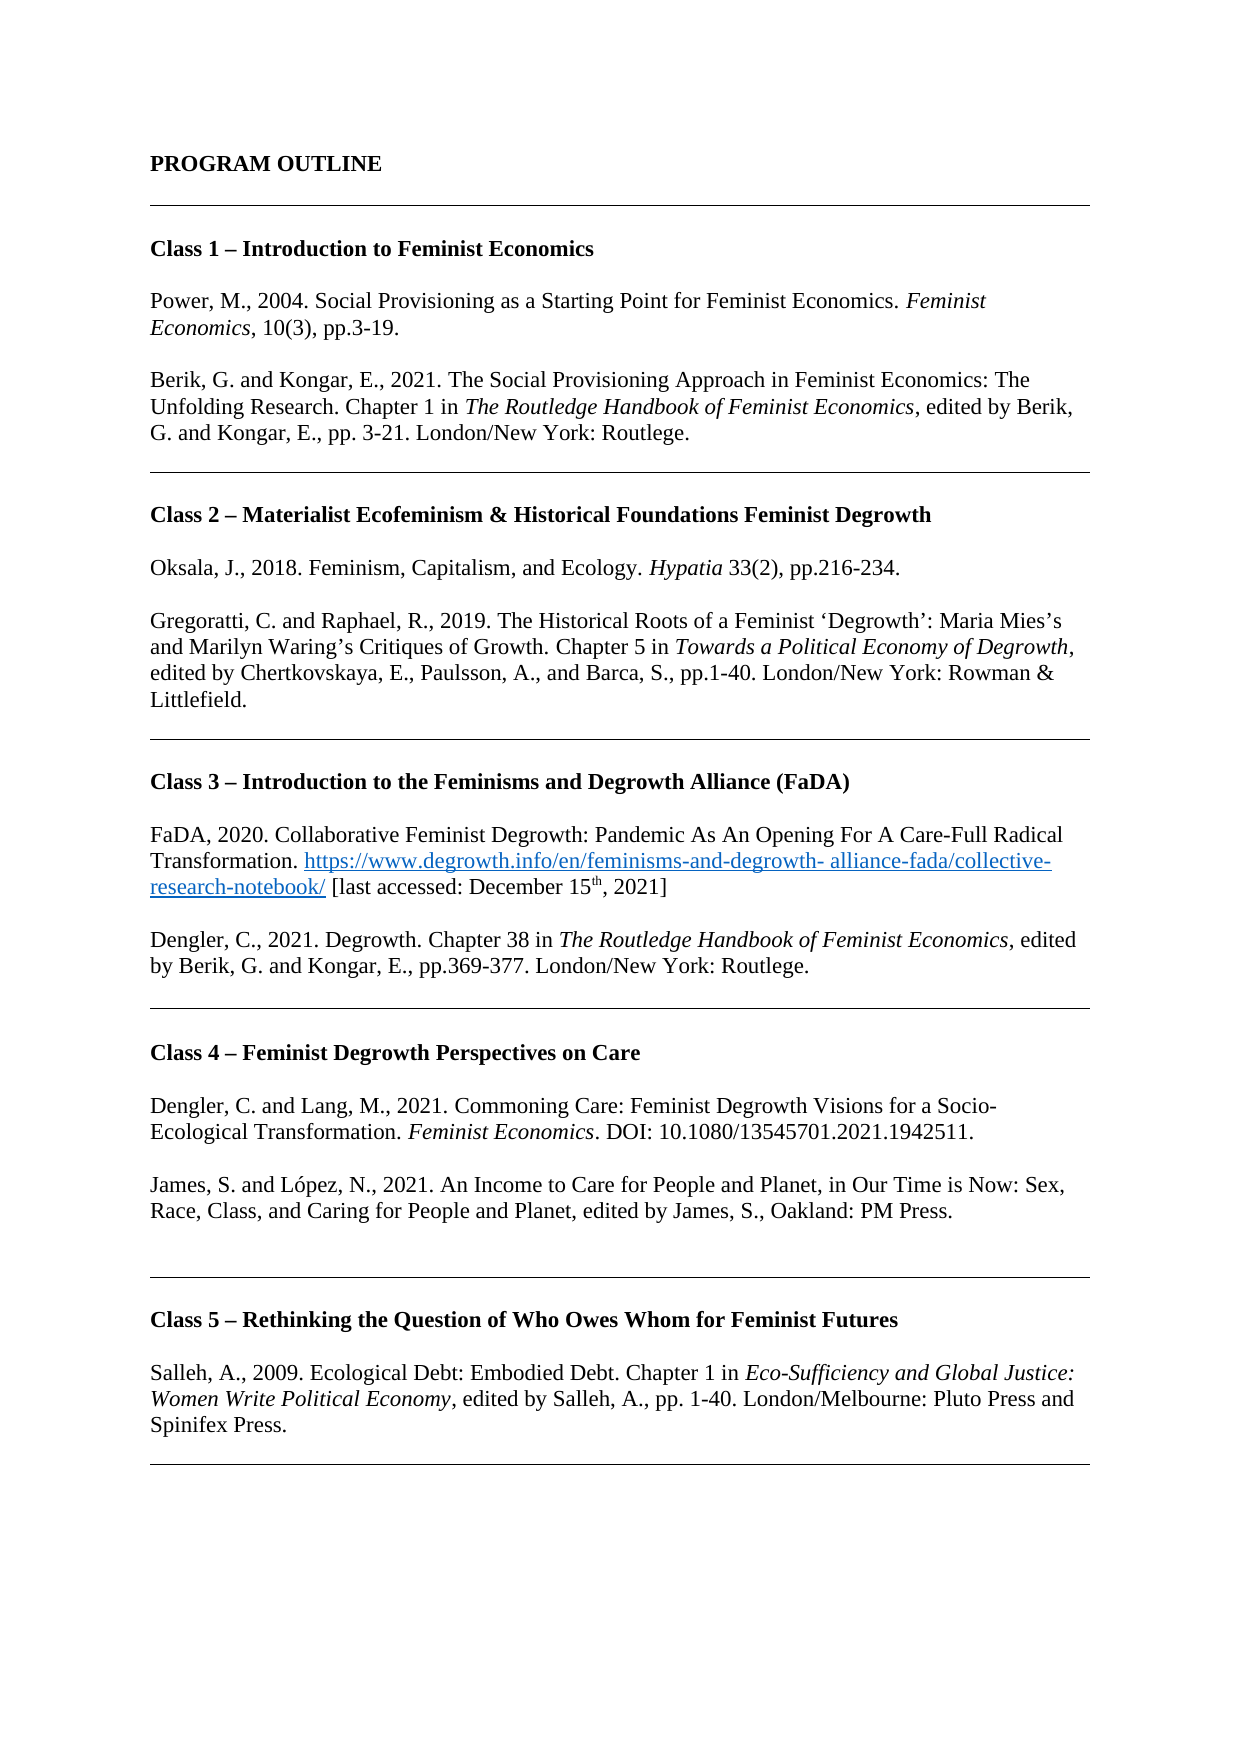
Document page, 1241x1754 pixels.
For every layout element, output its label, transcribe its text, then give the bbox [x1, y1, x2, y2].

text Dengler, C. and Lang, M., 2021. Commoning Care: Feminist Degrowth Visions for a Socio-Ecological Transformation. Feminist Economics. DOI: 10.1080/13545701.2021.1942511. [150, 1092, 1090, 1145]
text Class 4 – Feminist Degrowth Perspectives on Care [150, 1039, 1090, 1066]
text Class 2 – Materialist Ecofeminism & Historical Foundations Feminist Degrowth [150, 501, 1090, 528]
text Class 1 – Introduction to Feminist Economics [150, 234, 1090, 261]
text Class 5 – Rethinking the Question of Who Owes Whom for Feminist Futures [150, 1306, 1090, 1332]
text Gregoratti, C. and Raphael, R., 2019. The Historical Roots of a Feminist ‘Degrowth’: Maria Mies’s and Marilyn Waring’s Critiques of Growth. Chapter 5 in Towards a Political Economy of Degrowth, edited by Chertkovskaya, E., Paulsson, A., and Barca, S., pp.1-40. London/New York: Rowman & Littlefield. [150, 607, 1090, 712]
text Dengler, C., 2021. Degrowth. Chapter 38 in The Routledge Handbook of Feminist Economics, edited by Berik, G. and Kongar, E., pp.369-377. London/New York: Routlege. [150, 926, 1090, 979]
text Salleh, A., 2009. Ecological Debt: Embodied Debt. Chapter 1 in Eco-Sufficiency and Global Justice: Women Write Political Economy, edited by Salleh, A., pp. 1-40. London/Melbourne: Pluto Press and Spinifex Press. [150, 1359, 1090, 1438]
text Berik, G. and Kongar, E., 2021. The Social Provisioning Approach in Feminist Economics: The Unfolding Research. Chapter 1 in The Routledge Handbook of Feminist Economics, edited by Berik, G. and Kongar, E., pp. 3-21. London/New York: Routlege. [150, 366, 1090, 445]
text James, S. and López, N., 2021. An Income to Care for People and Planet, in Our Time is Now: Sex, Race, Class, and Caring for People and Planet, edited by James, S., Oakland: PM Press. [150, 1171, 1090, 1224]
text Power, M., 2004. Social Provisioning as a Starting Point for Feminist Economics. Feminist Economics, 10(3), pp.3-19. [150, 287, 1090, 340]
text Class 3 – Introduction to the Feminisms and Degrowth Alliance (FaDA) [150, 768, 1090, 794]
text FaDA, 2020. Collaborative Feminist Degrowth: Pandemic As An Opening For A Care-Full Radical Transformation. https://www.degrowth.info/en/feminisms-and-degrowth- alliance-fada/collective-research-notebook/ [last accessed: December 15th, 2021] [150, 821, 1090, 900]
text PROGRAM OUTLINE [150, 150, 1090, 176]
text Oksala, J., 2018. Feminism, Capitalism, and Ecology. Hypatia 33(2), pp.216-234. [150, 554, 1090, 580]
